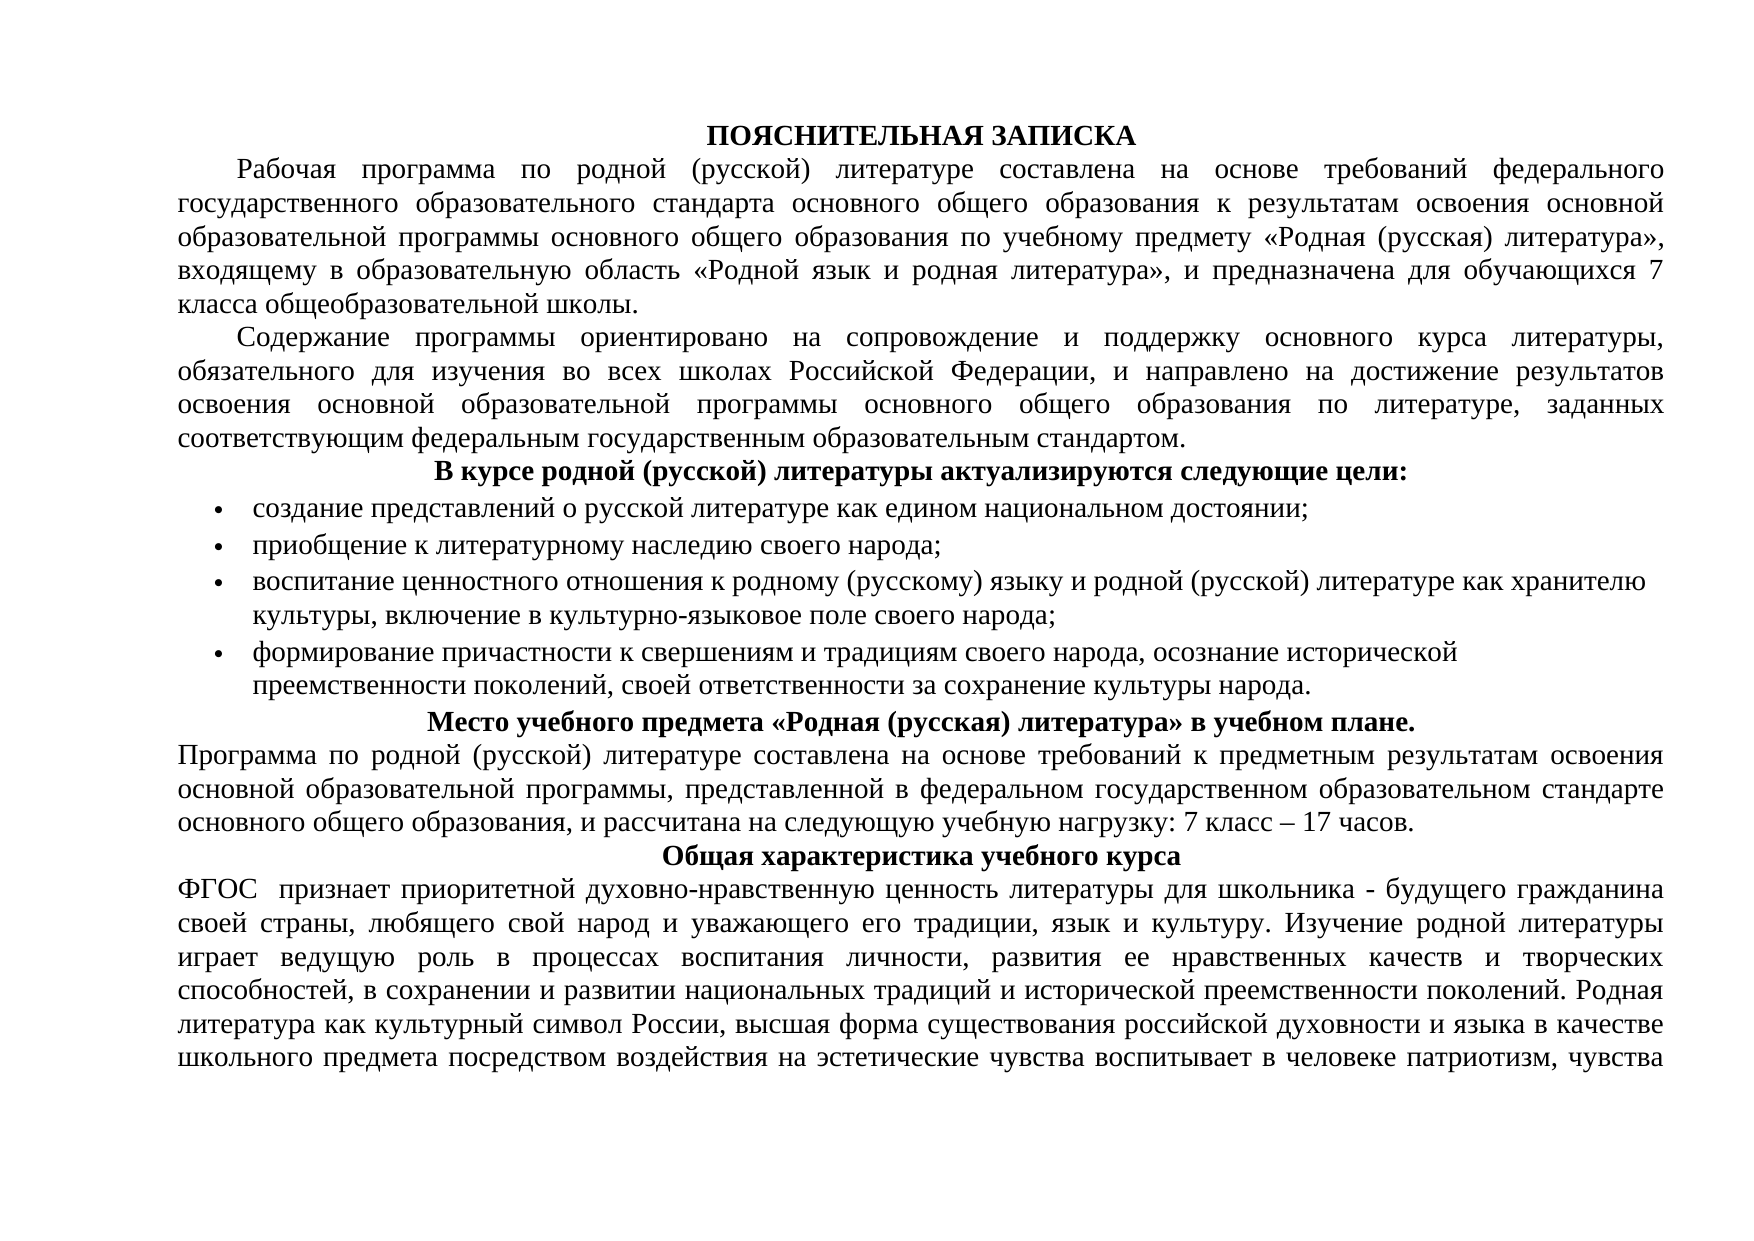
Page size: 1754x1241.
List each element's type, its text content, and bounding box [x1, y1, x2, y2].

list воспитание ценностного отношения к родному (русскому) языку и родной (русской) литературе как хранителю культуры, включение в культурно-языковое поле своего народа; [215, 563, 1665, 631]
list приобщение к литературному наследию своего народа; [215, 527, 1665, 560]
list создание представлений о русской литературе как едином национальном достоянии; [215, 490, 1665, 524]
text В курсе родной (русской) литературы актуализируются следующие цели: [177, 453, 1665, 487]
text Место учебного предмета «Родная (русская) литература» в учебном плане. [177, 704, 1665, 737]
text Содержание программы ориентировано на сопровождение и поддержку основного курса литературы, обязательного для изучения во всех школах Российской Федерации, и направлено на достижение результатов освоения основной образовательной программы основного общего образования по литературе, заданных соответствующим федеральным государственным образовательным стандартом. [177, 319, 1665, 453]
text Общая характеристика учебного курса [177, 838, 1665, 872]
text ПОЯСНИТЕЛЬНАЯ ЗАПИСКА [177, 118, 1665, 152]
text Программа по родной (русской) литературе составлена на основе требований к предметным результатам освоения основной образовательной программы, представленной в федеральном государственном образовательном стандарте основного общего образования, и рассчитана на следующую учебную нагрузку: 7 класс – 17 часов. [177, 737, 1665, 838]
list формирование причастности к свершениям и традициям своего народа, осознание исторической преемственности поколений, своей ответственности за сохранение культуры народа. [215, 634, 1665, 701]
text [177, 872, 1665, 1073]
text Рабочая программа по родной (русской) литературе составлена на основе требований федерального государственного образовательного стандарта основного общего образования к результатам освоения основной образовательной программы основного общего образования по учебному предмету «Родная (русская) литература», входящему в образовательную область «Родной язык и родная литература», и предназначена для обучающихся 7 класса общеобразовательной школы. [177, 152, 1665, 319]
